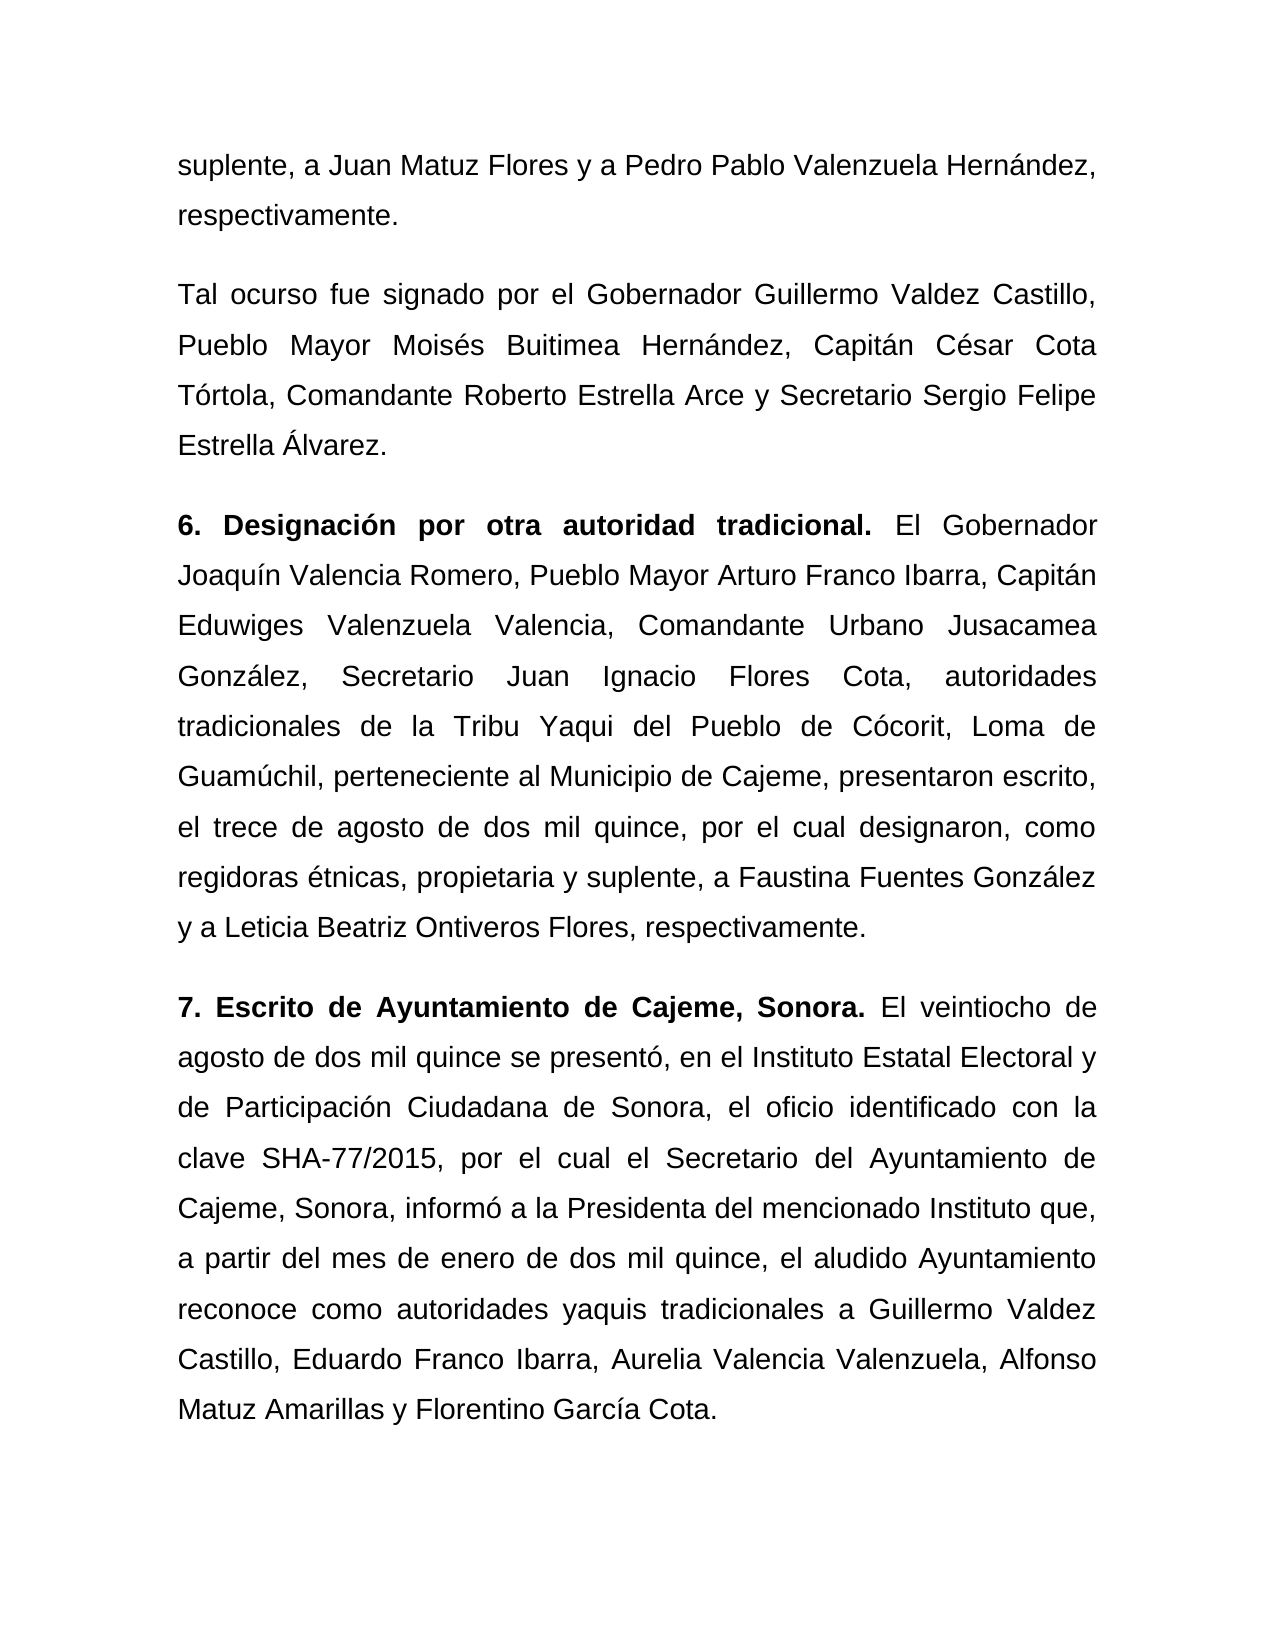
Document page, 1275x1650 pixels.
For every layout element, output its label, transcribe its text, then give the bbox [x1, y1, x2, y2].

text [177, 148, 1098, 231]
text 6. Designación por otra autoridad tradicional. El Gobernador Joaquín Valencia Romero, Pueblo Mayor Arturo Franco Ibarra, Capitán Eduwiges Valenzuela Valencia, Comandante Urbano Jusacamea González, Secretario Juan Ignacio Flores Cota, autoridades tradicionales de la Tribu Yaqui del Pueblo de Cócorit, Loma de Guamúchil, perteneciente al Municipio de Cajeme, presentaron escrito, el trece de agosto de dos mil quince, por el cual designaron, como regidoras étnicas, propietaria y suplente, a Faustina Fuentes González y a Leticia Beatriz Ontiveros Flores, respectivamente. [177, 508, 1098, 944]
text Tal ocurso fue signado por el Gobernador Guillermo Valdez Castillo, Pueblo Mayor Moisés Buitimea Hernández, Capitán César Cota Tórtola, Comandante Roberto Estrella Arce y Secretario Sergio Felipe Estrella Álvarez. [177, 277, 1098, 462]
text 7. Escrito de Ayuntamiento de Cajeme, Sonora. El veintiocho de agosto de dos mil quince se presentó, en el Instituto Estatal Electoral y de Participación Ciudadana de Sonora, el oficio identificado con la clave SHA-77/2015, por el cual el Secretario del Ayuntamiento de Cajeme, Sonora, informó a la Presidenta del mencionado Instituto que, a partir del mes de enero de dos mil quince, el aludido Ayuntamiento reconoce como autoridades yaquis tradicionales a Guillermo Valdez Castillo, Eduardo Franco Ibarra, Aurelia Valencia Valenzuela, Alfonso Matuz Amarillas y Florentino García Cota. [177, 990, 1098, 1426]
